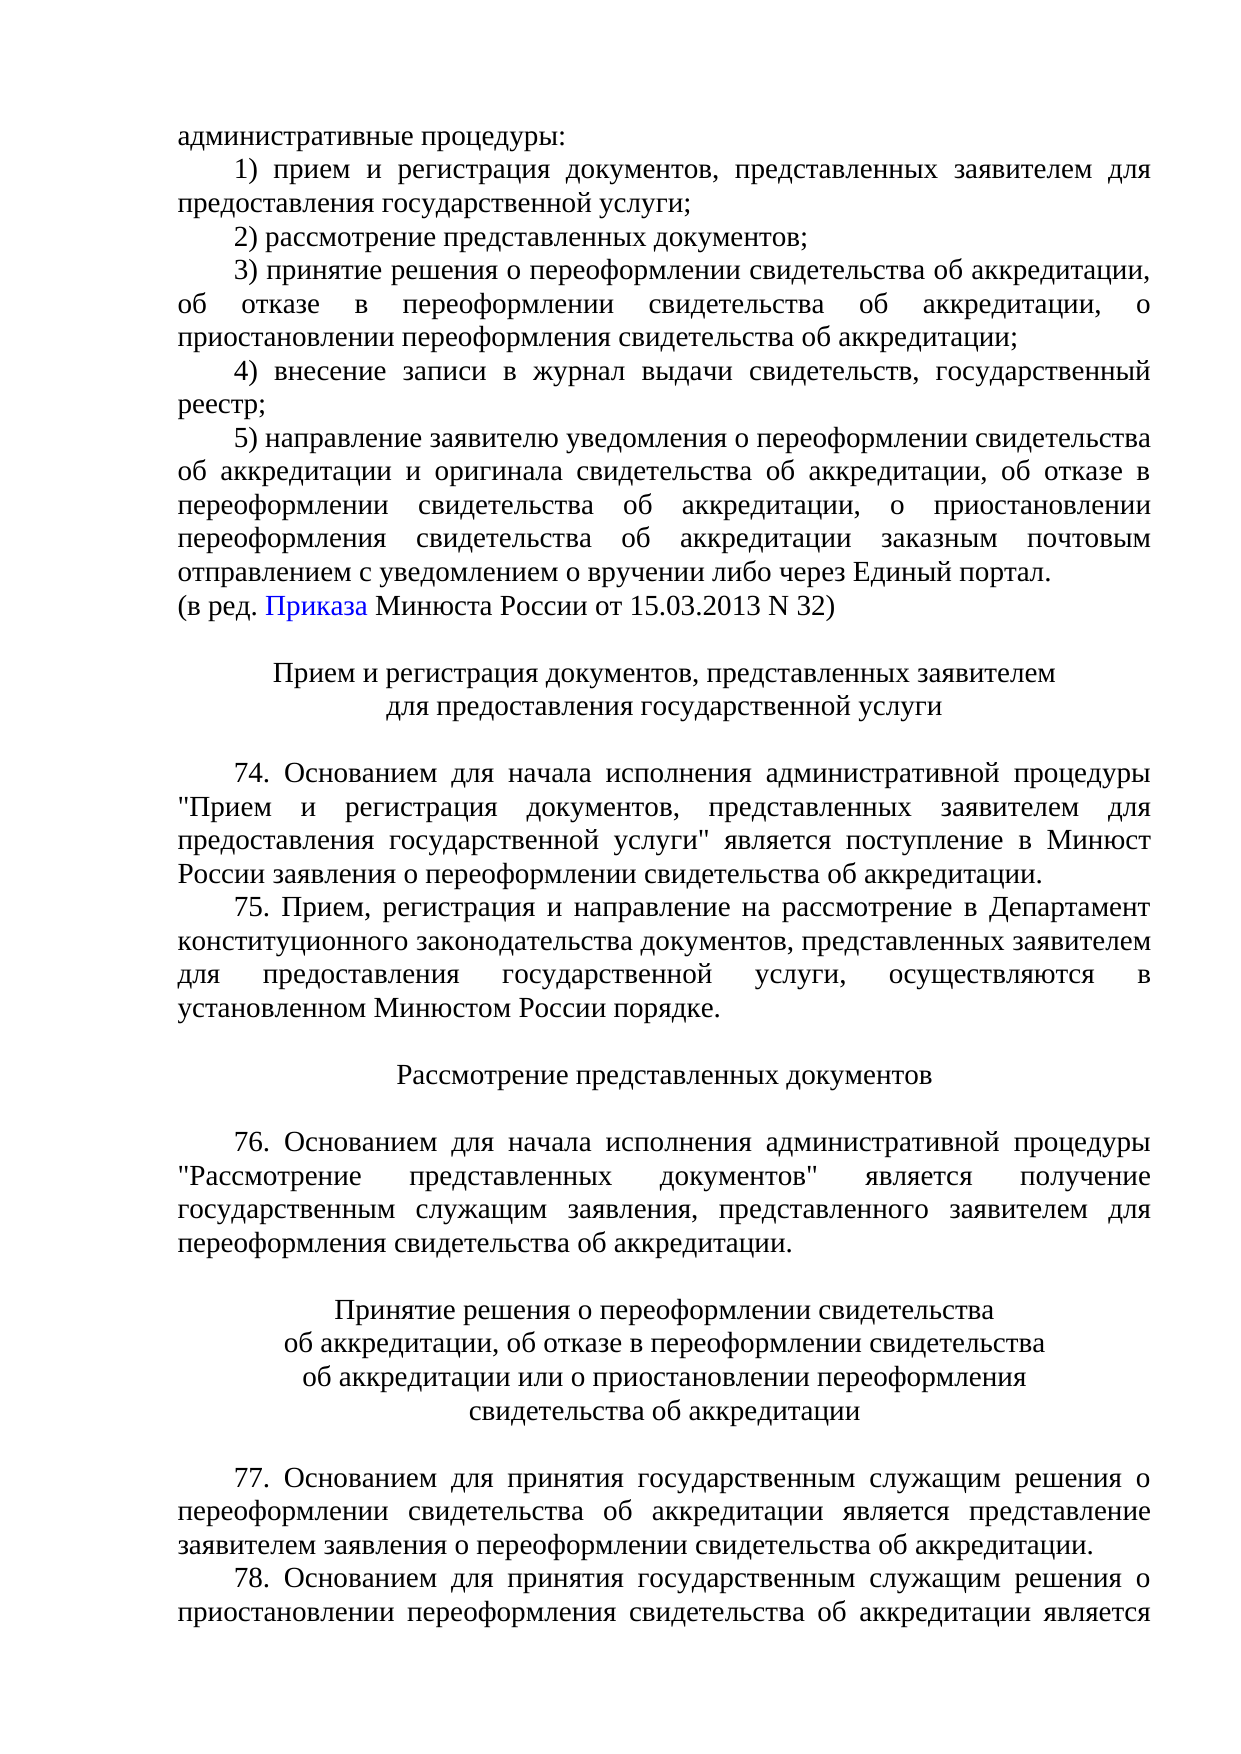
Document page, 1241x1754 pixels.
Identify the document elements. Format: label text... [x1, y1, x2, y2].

text 77. Основанием для принятия государственным служащим решения о переоформлении свидетельства об аккредитации является представление заявителем заявления о переоформлении свидетельства об аккредитации. [177, 1460, 1152, 1560]
text 3) принятие решения о переоформлении свидетельства об аккредитации, об отказе в переоформлении свидетельства об аккредитации, о приостановлении переоформления свидетельства об аккредитации; [177, 252, 1152, 353]
text свидетельства об аккредитации [177, 1393, 1152, 1426]
text 4) внесение записи в журнал выдачи свидетельств, государственный реестр; [177, 353, 1152, 420]
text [177, 1560, 1152, 1627]
text Принятие решения о переоформлении свидетельства [177, 1292, 1152, 1326]
text (в ред. Приказа Минюста России от 15.03.2013 N 32) [177, 588, 1152, 621]
text Прием и регистрация документов, представленных заявителем [177, 655, 1152, 688]
text об аккредитации или о приостановлении переоформления [177, 1359, 1152, 1393]
text 2) рассмотрение представленных документов; [177, 219, 1152, 252]
text 1) прием и регистрация документов, представленных заявителем для предоставления государственной услуги; [177, 152, 1152, 219]
text Рассмотрение представленных документов [177, 1057, 1152, 1091]
text об аккредитации, об отказе в переоформлении свидетельства [177, 1326, 1152, 1359]
text для предоставления государственной услуги [177, 688, 1152, 722]
text 5) направление заявителю уведомления о переоформлении свидетельства об аккредитации и оригинала свидетельства об аккредитации, об отказе в переоформлении свидетельства об аккредитации, о приостановлении переоформления свидетельства об аккредитации заказным почтовым отправлением с уведомлением о вручении либо через Единый портал. [177, 420, 1152, 588]
text 74. Основанием для начала исполнения административной процедуры "Прием и регистрация документов, представленных заявителем для предоставления государственной услуги" является поступление в Минюст России заявления о переоформлении свидетельства об аккредитации. [177, 755, 1152, 889]
text 75. Прием, регистрация и направление на рассмотрение в Департамент конституционного законодательства документов, представленных заявителем для предоставления государственной услуги, осуществляются в установленном Минюстом России порядке. [177, 889, 1152, 1024]
text 76. Основанием для начала исполнения административной процедуры "Рассмотрение представленных документов" является получение государственным служащим заявления, представленного заявителем для переоформления свидетельства об аккредитации. [177, 1124, 1152, 1258]
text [177, 118, 1152, 152]
